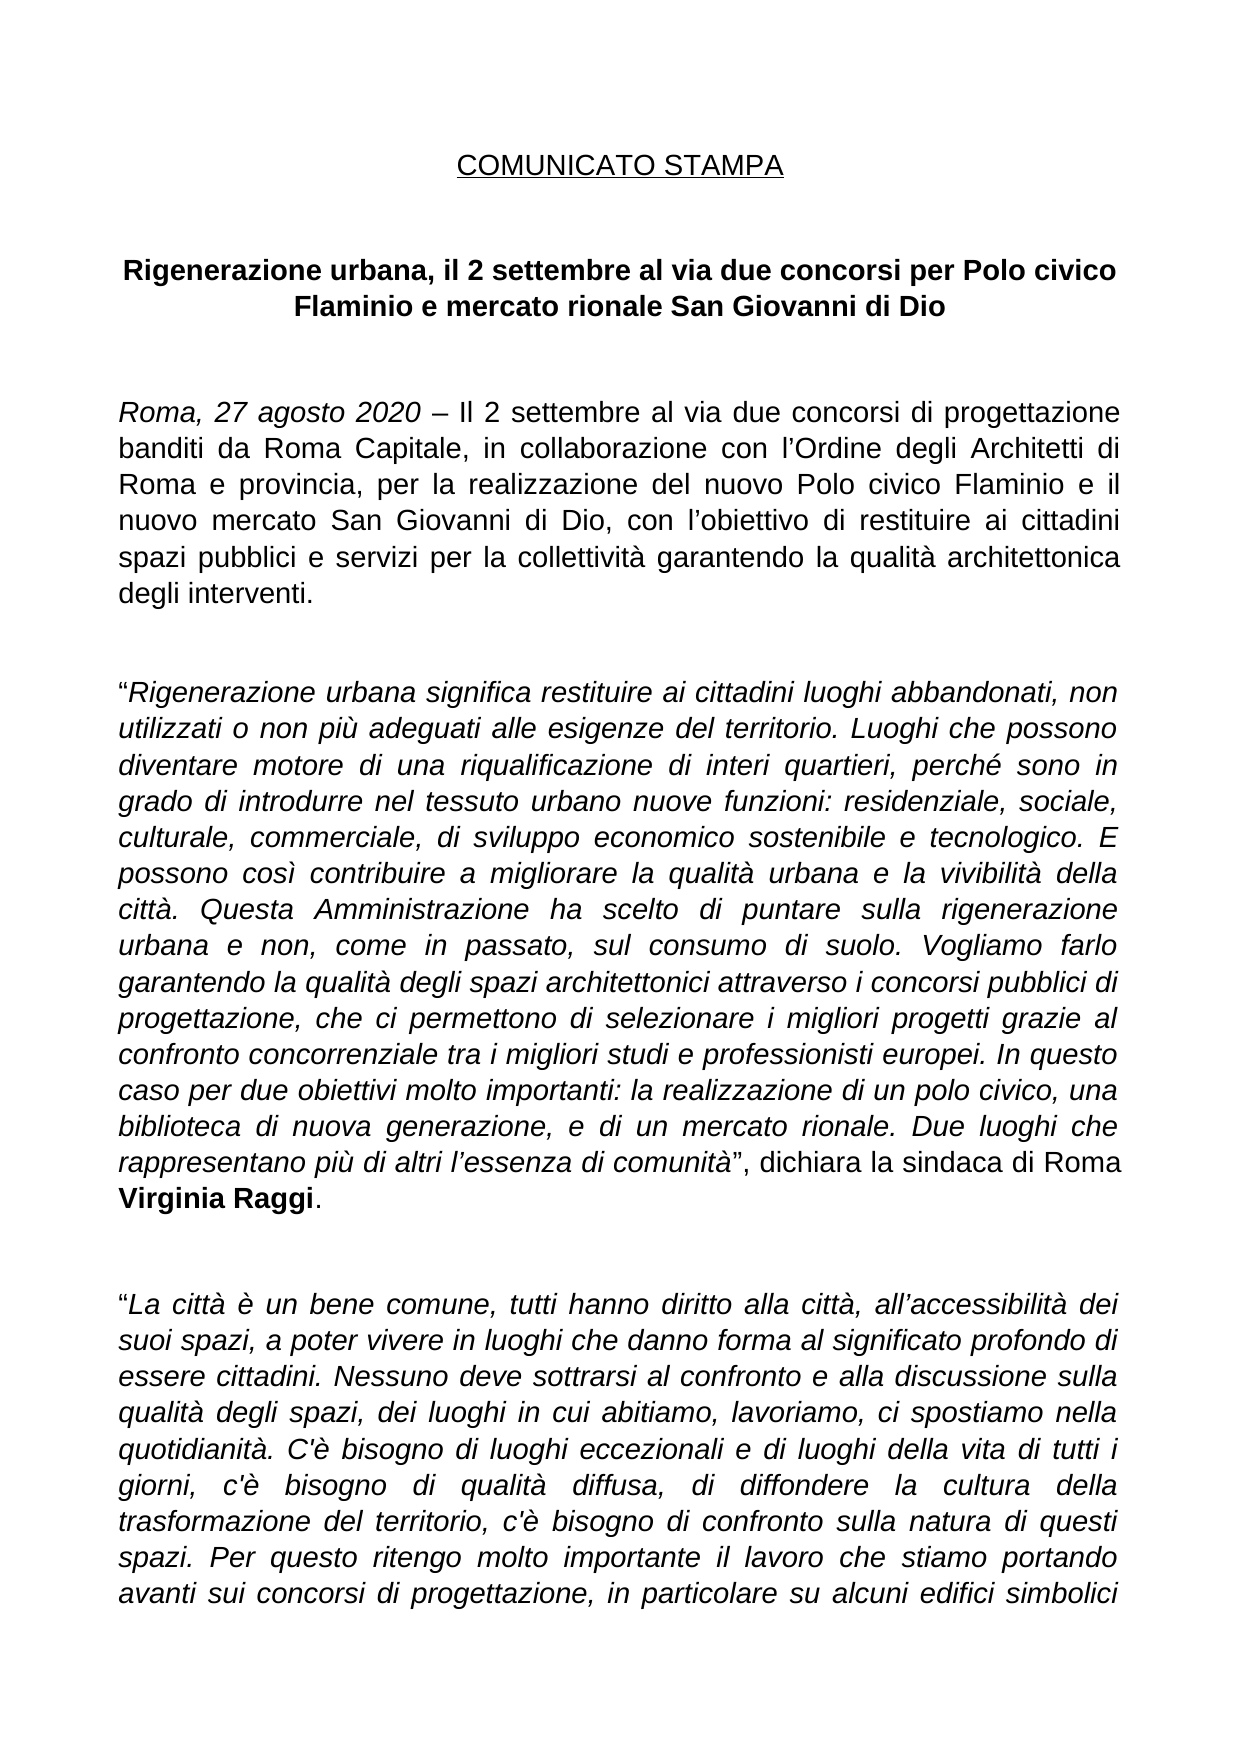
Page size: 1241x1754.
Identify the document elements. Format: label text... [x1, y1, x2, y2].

text “Rigenerazione urbana significa restituire ai cittadini luoghi abbandonati, non utilizzati o non più adeguati alle esigenze del territorio. Luoghi che possono diventare motore di una riqualificazione di interi quartieri, perché sono in grado di introdurre nel tessuto urbano nuove funzioni: residenziale, sociale, culturale, commerciale, di sviluppo economico sostenibile e tecnologico. E possono così contribuire a migliorare la qualità urbana e la vivibilità della città. Questa Amministrazione ha scelto di puntare sulla rigenerazione urbana e non, come in passato, sul consumo di suolo. Vogliamo farlo garantendo la qualità degli spazi architettonici attraverso i concorsi pubblici di progettazione, che ci permettono di selezionare i migliori progetti grazie al confronto concorrenziale tra i migliori studi e professionisti europei. In questo caso per due obiettivi molto importanti: la realizzazione di un polo civico, una biblioteca di nuova generazione, e di un mercato rionale. Due luoghi che rappresentano più di altri l’essenza di comunità”, dichiara la sindaca di Roma Virginia Raggi. [118, 675, 1122, 1215]
text COMUNICATO STAMPA [118, 148, 1122, 181]
text Rigenerazione urbana, il 2 settembre al via due concorsi per Polo civico Flaminio e mercato rionale San Giovanni di Dio [118, 253, 1122, 323]
text Roma, 27 agosto 2020 – Il 2 settembre al via due concorsi di progettazione banditi da Roma Capitale, in collaborazione con l’Ordine degli Architetti di Roma e provincia, per la realizzazione del nuovo Polo civico Flaminio e il nuovo mercato San Giovanni di Dio, con l’obiettivo di restituire ai cittadini spazi pubblici e servizi per la collettività garantendo la qualità architettonica degli interventi. [118, 395, 1122, 609]
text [118, 1287, 1122, 1610]
